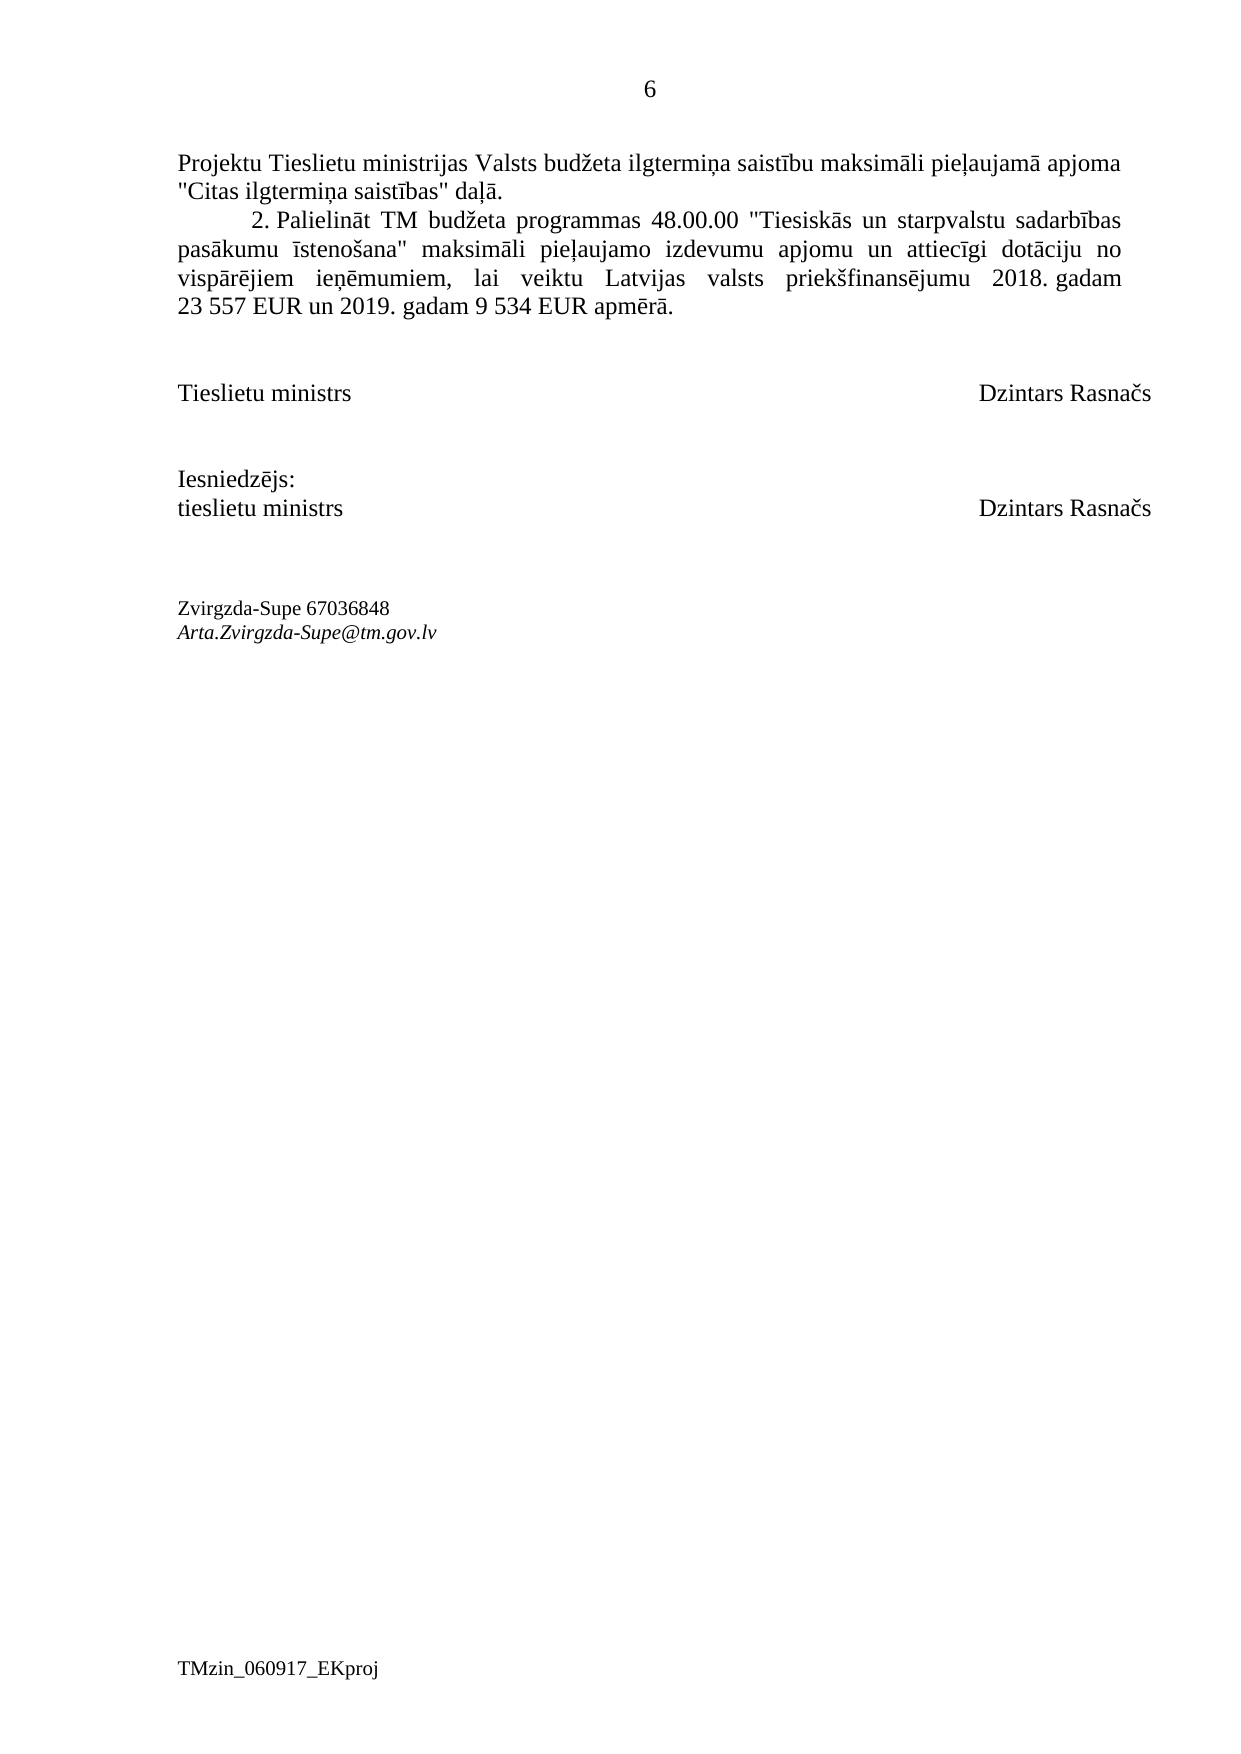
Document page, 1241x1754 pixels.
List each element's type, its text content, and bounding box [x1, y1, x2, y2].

list Zvirgzda-Supe 67036848 [177, 596, 1122, 620]
list Arta.Zvirgzda-Supe@tm.gov.lv [177, 620, 1122, 644]
text Iesniedzējs: [177, 464, 1122, 493]
text Tieslietu ministrs Dzintars Rasnačs [177, 378, 1122, 406]
list 2. Palielināt TM budžeta programmas 48.00.00 "Tiesiskās un starpvalstu sadarbības pasākumu īstenošana" maksimāli pieļaujamo izdevumu apjomu un attiecīgi dotāciju no vispārējiem ieņēmumiem, lai veiktu Latvijas valsts priekšfinansējumu 2018. gadam 23 557 EUR un 2019. gadam 9 534 EUR apmērā. [177, 205, 1122, 320]
text tieslietu ministrs Dzintars Rasnačs [177, 493, 1122, 521]
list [177, 148, 1122, 205]
